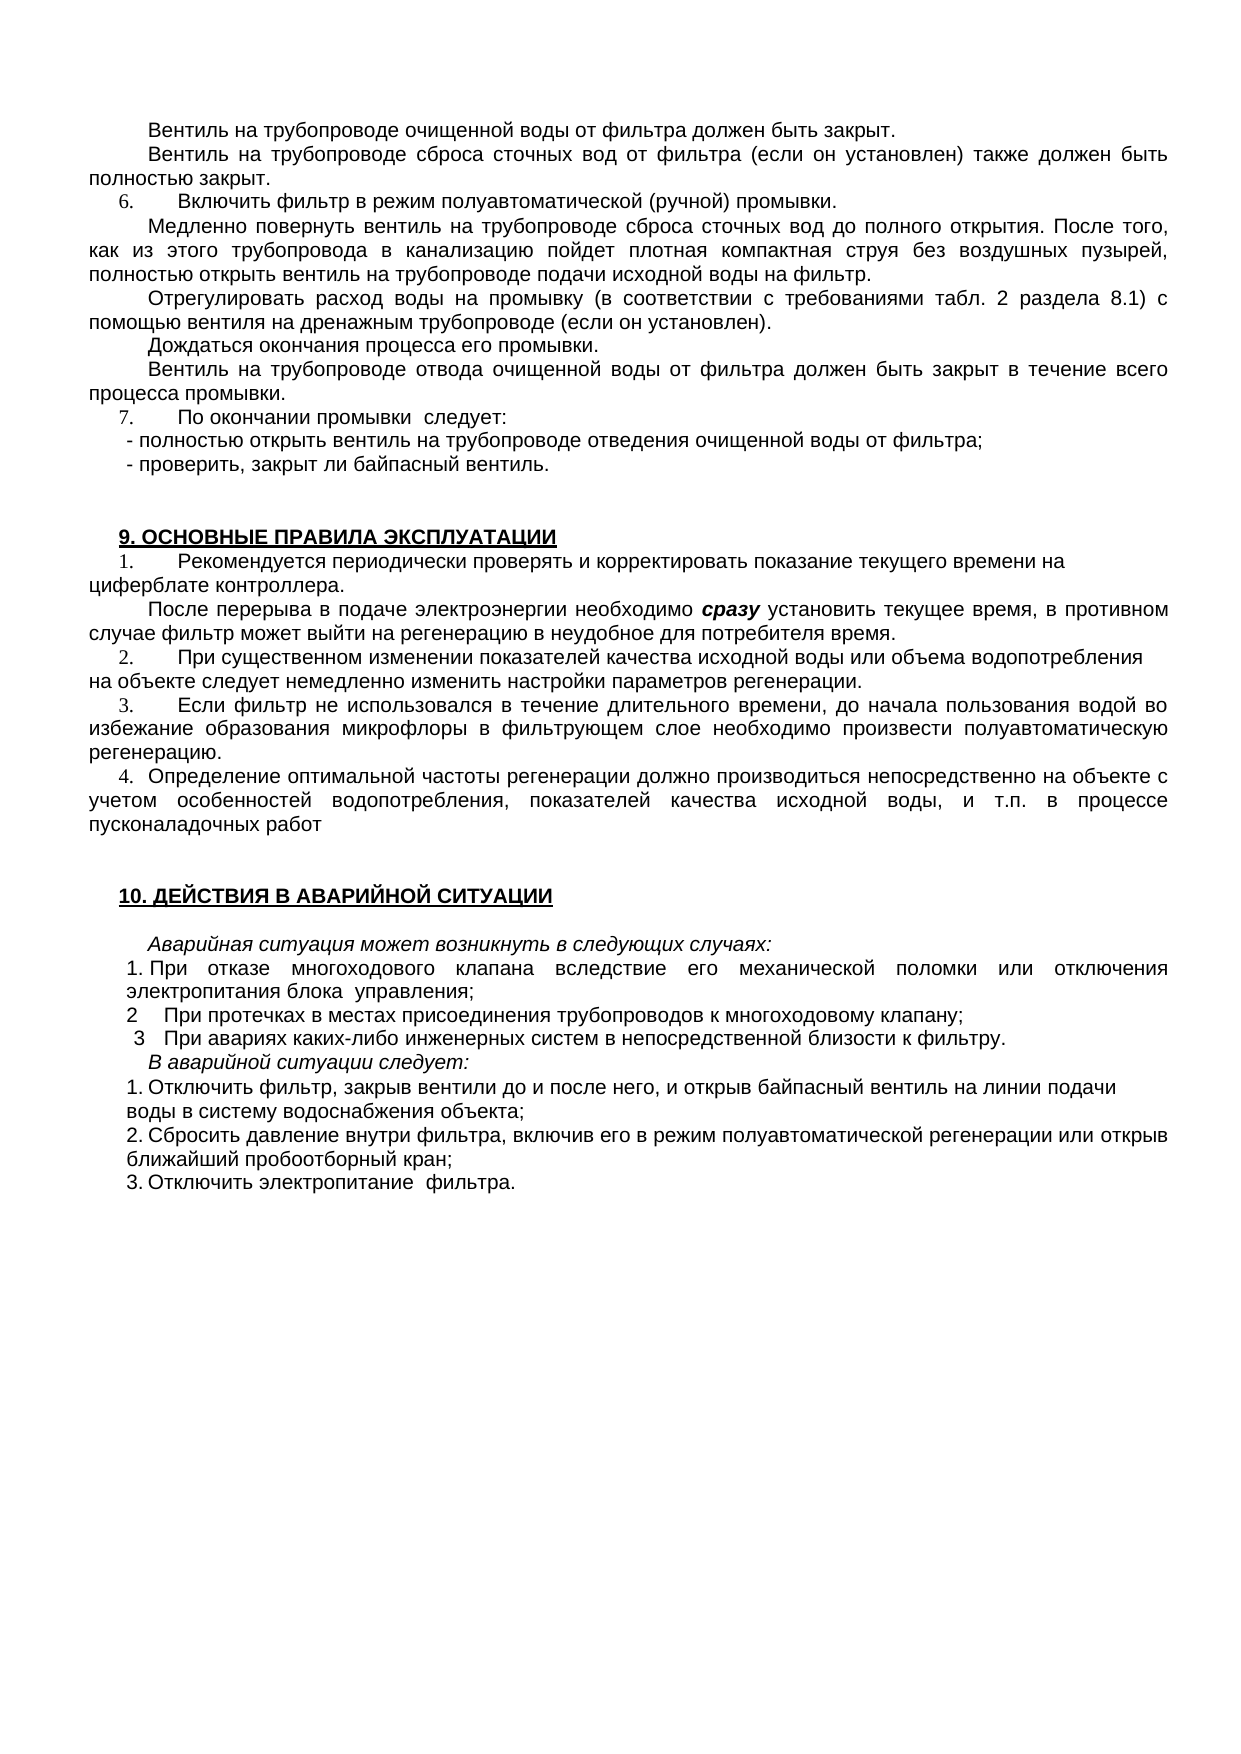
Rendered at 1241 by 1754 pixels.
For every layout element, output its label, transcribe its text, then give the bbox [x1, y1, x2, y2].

list Отключить фильтр, закрыв вентили до и после него, и открыв байпасный вентиль на линии подачи воды в систему водоснабжения объекта; [126, 1074, 1169, 1122]
list Рекомендуется периодически проверять и корректировать показание текущего времени на циферблате контроллера. [89, 549, 1169, 597]
text 10. ДЕЙСТВИЯ В АВАРИЙНОЙ СИТУАЦИИ [118, 884, 889, 908]
text После перерыва в подаче электроэнергии необходимо сразу установить текущее время, в противном случае фильтр может выйти на регенерацию в неудобное для потребителя время. [89, 597, 1169, 645]
list По окончании промывки следует: [118, 405, 1180, 429]
text Аварийная ситуация может возникнуть в следующих случаях: [148, 931, 889, 955]
text Дождаться окончания процесса его промывки. [148, 333, 889, 357]
list Отключить электропитание фильтра. [126, 1170, 1180, 1194]
list полностью открыть вентиль на трубопроводе отведения очищенной воды от фильтра; [126, 429, 1180, 453]
list Включить фильтр в режим полуавтоматической (ручной) промывки. [118, 190, 1180, 214]
text 1. При отказе многоходового клапана вследствие его механической поломки или отключения электропитания блока управления; [126, 955, 1169, 1003]
list При протечках в местах присоединения трубопроводов к многоходовому клапану; [126, 1003, 1180, 1027]
text Вентиль на трубопроводе сброса сточных вод от фильтра (если он установлен) также должен быть полностью закрыт. [89, 142, 1169, 190]
list проверить, закрыт ли байпасный вентиль. [126, 453, 1180, 477]
text Отрегулировать расход воды на промывку (в соответствии с требованиями табл. 2 раздела 8.1) с помощью вентиля на дренажным трубопроводе (если он установлен). [89, 286, 1169, 333]
text В аварийной ситуации следует: [148, 1051, 889, 1074]
list При существенном изменении показателей качества исходной воды или объема водопотребления на объекте следует немедленно изменить настройки параметров регенерации. [89, 645, 1169, 693]
text Медленно повернуть вентиль на трубопроводе сброса сточных вод до полного открытия. После того, как из этого трубопровода в канализацию пойдет плотная компактная струя без воздушных пузырей, полностью открыть вентиль на трубопроводе подачи исходной воды на фильтр. [89, 214, 1169, 286]
text 9. ОСНОВНЫЕ ПРАВИЛА ЭКСПЛУАТАЦИИ [118, 524, 889, 548]
text Вентиль на трубопроводе очищенной воды от фильтра должен быть закрыт. [148, 118, 1180, 142]
list Если фильтр не использовался в течение длительного времени, до начала пользования водой во избежание образования микрофлоры в фильтрующем слое необходимо произвести полуавтоматическую регенерацию. [89, 693, 1169, 764]
list Определение оптимальной частоты регенерации должно производиться непосредственно на объекте с учетом особенностей водопотребления, показателей качества исходной воды, и т.п. в процессе пусконаладочных работ [89, 764, 1169, 836]
list При авариях каких-либо инженерных систем в непосредственной близости к фильтру. [133, 1027, 1180, 1051]
list Сбросить давление внутри фильтра, включив его в режим полуавтоматической регенерации или открыв ближайший пробоотборный кран; [126, 1122, 1169, 1170]
text Вентиль на трубопроводе отвода очищенной воды от фильтра должен быть закрыт в течение всего процесса промывки. [89, 357, 1169, 405]
